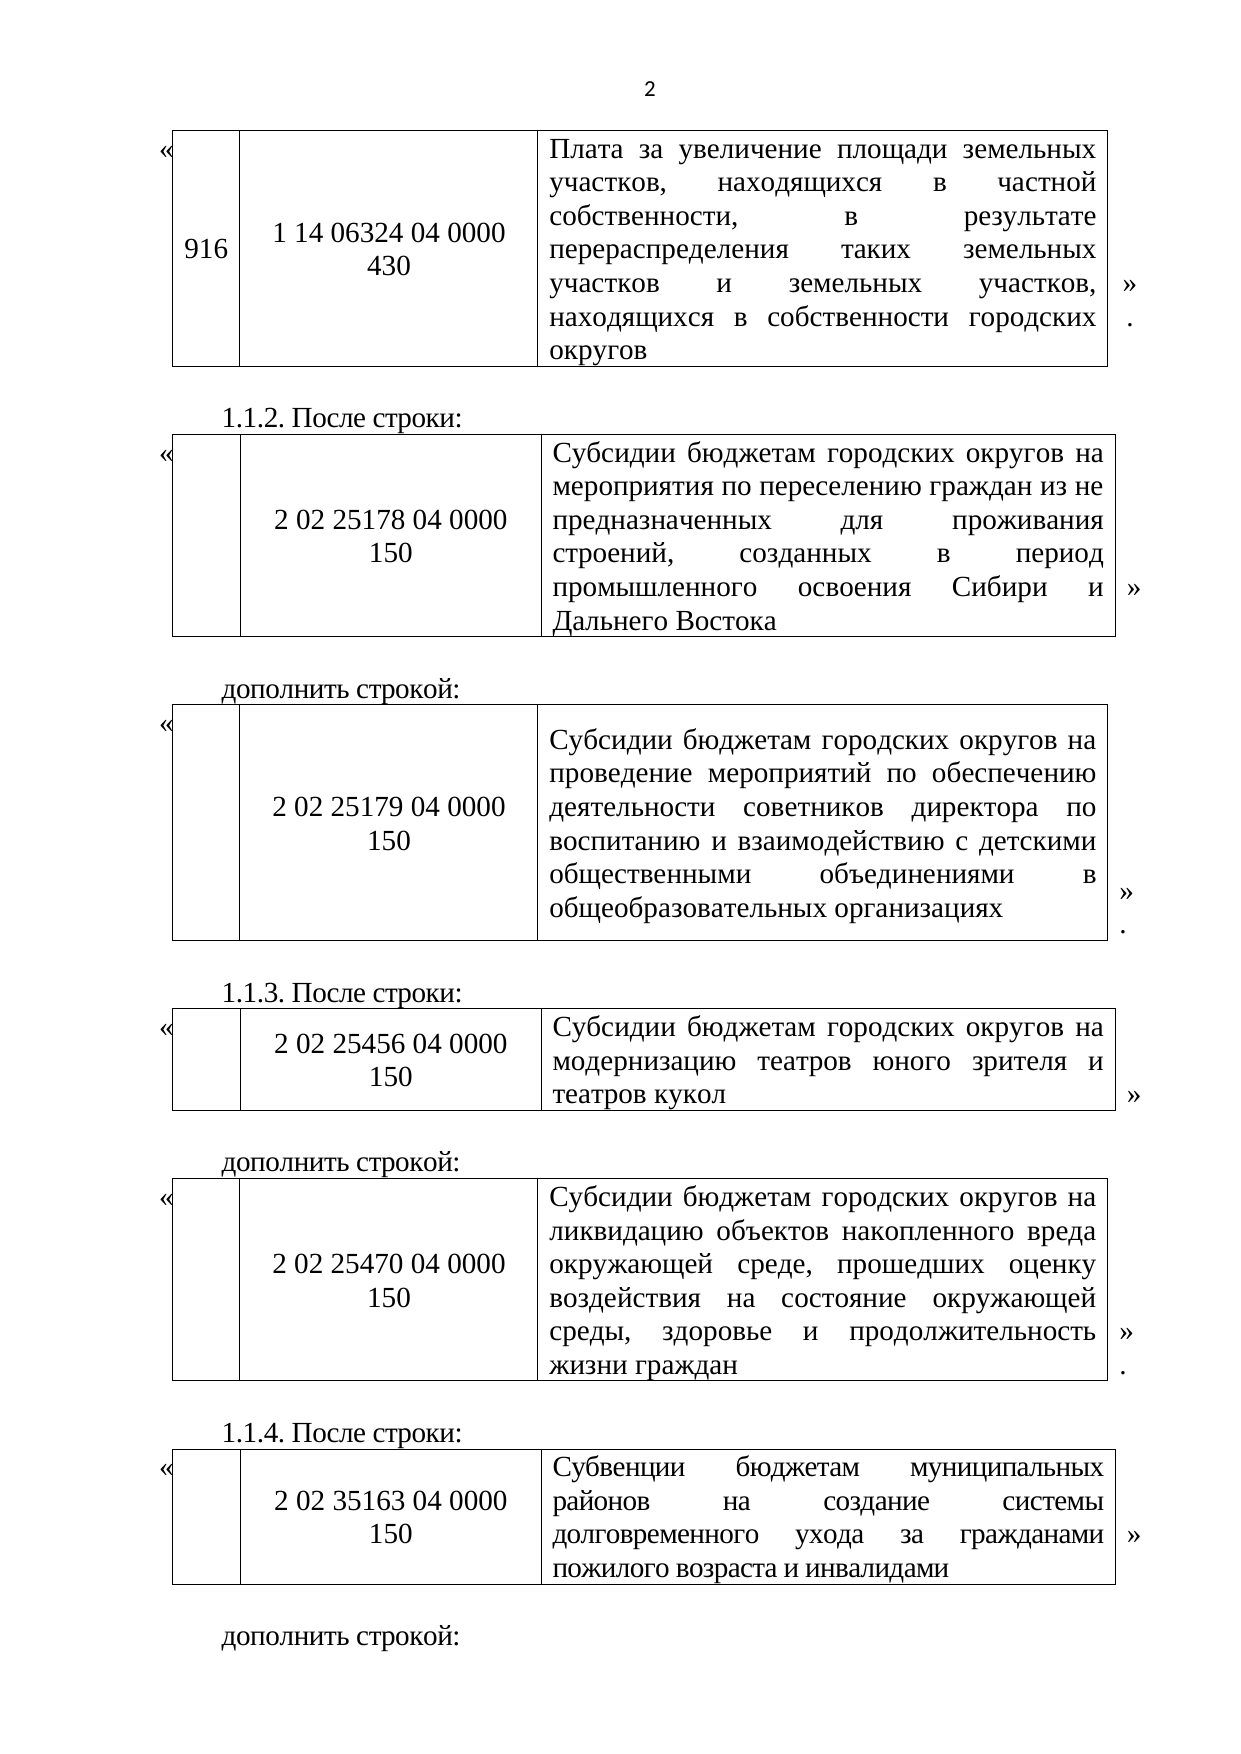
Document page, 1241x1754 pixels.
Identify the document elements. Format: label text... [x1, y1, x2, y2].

table_header « [148, 1449, 172, 1584]
table_header « [148, 1178, 172, 1380]
table_header Плата за увеличение площади земельных участков, находящихся в частной собственности, в результате перераспределения таких земельных участков и земельных участков, находящихся в собственности городских округов [538, 131, 1107, 366]
text 1.1.2. После строки: [148, 400, 1152, 434]
table_header « [148, 704, 172, 940]
table_header « [148, 434, 172, 636]
table_header « [148, 130, 172, 366]
table_header » [1116, 434, 1152, 636]
table_header « [148, 1008, 172, 1110]
table_header 2 02 35163 04 0000 150 [241, 1450, 541, 1584]
table_header [173, 705, 239, 940]
text 1.1.4. После строки: [148, 1415, 1152, 1448]
table_header [173, 1009, 240, 1110]
table_header 2 02 25179 04 0000 150 [240, 705, 537, 940]
table_header [173, 1450, 240, 1584]
text дополнить строкой: [148, 1144, 1152, 1178]
text дополнить строкой: [148, 1618, 1152, 1652]
table_header 916 [173, 131, 239, 366]
table_header 1 14 06324 04 0000 430 [240, 131, 537, 366]
table_header ». [1108, 1178, 1152, 1380]
table_header » [1116, 1008, 1152, 1110]
table_header [173, 1179, 239, 1380]
text дополнить строкой: [148, 671, 1152, 704]
table_header 2 02 25178 04 0000 150 [241, 435, 541, 636]
table_header [173, 435, 240, 636]
table_header Субсидии бюджетам городских округов на модернизацию театров юного зрителя и театров кукол [542, 1009, 1115, 1110]
table_header 2 02 25456 04 0000 150 [241, 1009, 541, 1110]
table_header Субсидии бюджетам городских округов на проведение мероприятий по обеспечению деятельности советников директора по воспитанию и взаимодействию с детскими общественными объединениями в общеобразовательных организациях [538, 705, 1107, 940]
table_header Субсидии бюджетам городских округов на мероприятия по переселению граждан из не предназначенных для проживания строений, созданных в период промышленного освоения Сибири и Дальнего Востока [542, 435, 1115, 636]
table_header 2 02 25470 04 0000 150 [240, 1179, 537, 1380]
table_header Субвенции бюджетам муниципальных районов на создание системы долговременного ухода за гражданами пожилого возраста и инвалидами [542, 1450, 1115, 1584]
table_header Субсидии бюджетам городских округов на ликвидацию объектов накопленного вреда окружающей среде, прошедших оценку воздействия на состояние окружающей среды, здоровье и продолжительность жизни граждан [538, 1179, 1107, 1380]
table_header ». [1108, 704, 1152, 940]
table_header ». [1108, 130, 1152, 366]
text 1.1.3. После строки: [148, 975, 1152, 1008]
table_header » [1116, 1449, 1152, 1584]
